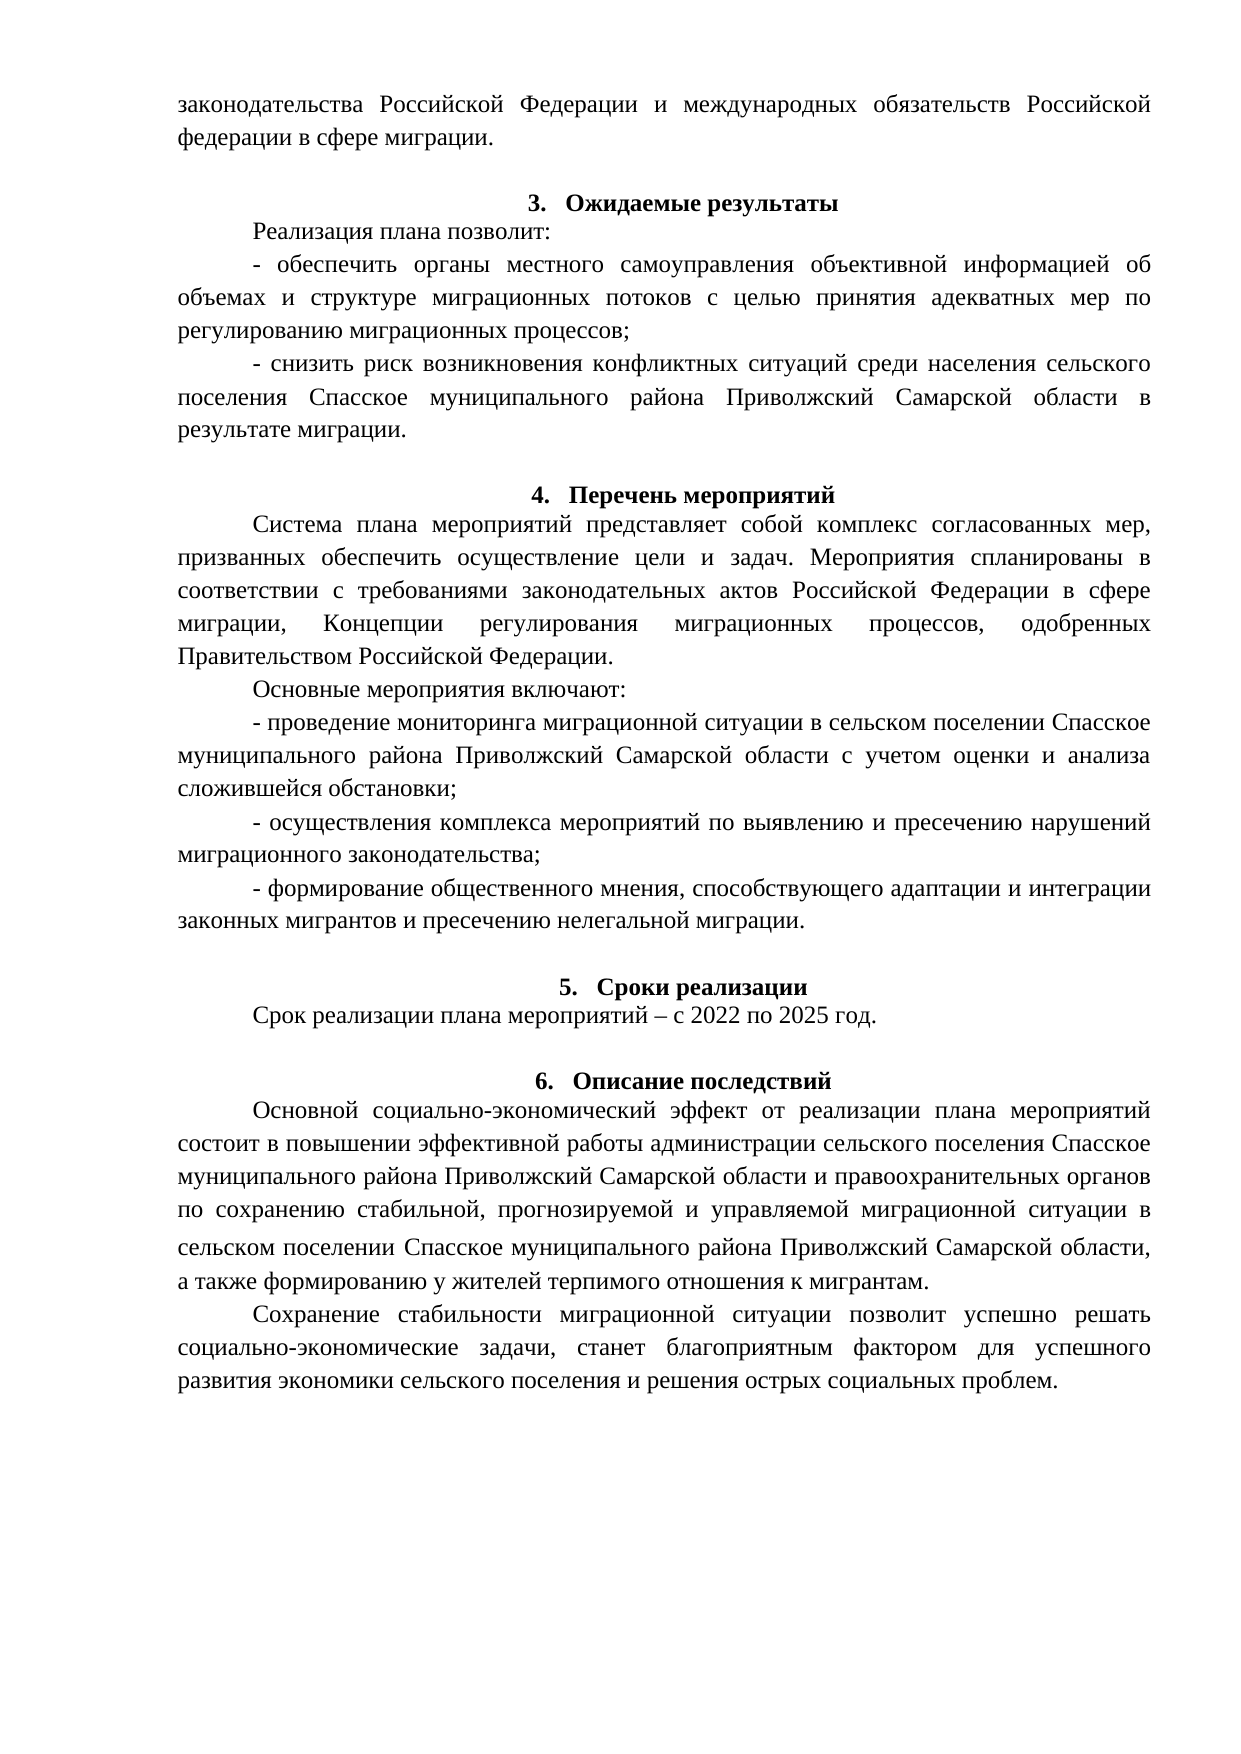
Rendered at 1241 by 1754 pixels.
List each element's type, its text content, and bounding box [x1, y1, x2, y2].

text Реализация плана позволит: [177, 216, 1152, 245]
text - снизить риск возникновения конфликтных ситуаций среди населения сельского поселения Спасское муниципального района Приволжский Самарской области в результате миграции. [177, 348, 1152, 443]
text - проведение мониторинга миграционной ситуации в сельском поселении Спасское муниципального района Приволжский Самарской области с учетом оценки и анализа сложившейся обстановки; [177, 707, 1152, 802]
text - осуществления комплекса мероприятий по выявлению и пресечению нарушений миграционного законодательства; [177, 807, 1152, 868]
text Основные мероприятия включают: [177, 674, 1152, 703]
text Срок реализации плана мероприятий – с 2022 по 2025 год. [177, 1000, 1152, 1029]
list Описание последствий [215, 1066, 1152, 1095]
list Сроки реализации [215, 972, 1152, 1000]
text Основной социально-экономический эффект от реализации плана мероприятий состоит в повышении эффективной работы администрации сельского поселения Спасское муниципального района Приволжский Самарской области и правоохранительных органов по сохранению стабильной, прогнозируемой и управляемой миграционной ситуации в сельском поселении Спасское муниципального района Приволжский Самарской области, а также формированию у жителей терпимого отношения к мигрантам. [177, 1095, 1152, 1294]
text Сохранение стабильности миграционной ситуации позволит успешно решать социально-экономические задачи, станет благоприятным фактором для успешного развития экономики сельского поселения и решения острых социальных проблем. [177, 1299, 1152, 1394]
text - формирование общественного мнения, способствующего адаптации и интеграции законных мигрантов и пресечению нелегальной миграции. [177, 873, 1152, 934]
text - обеспечить органы местного самоуправления объективной информацией об объемах и структуре миграционных потоков с целью принятия адекватных мер по регулированию миграционных процессов; [177, 249, 1152, 344]
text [177, 89, 1152, 150]
text Система плана мероприятий представляет собой комплекс согласованных мер, призванных обеспечить осуществление цели и задач. Мероприятия спланированы в соответствии с требованиями законодательных актов Российской Федерации в сфере миграции, Концепции регулирования миграционных процессов, одобренных Правительством Российской Федерации. [177, 509, 1152, 670]
list Перечень мероприятий [215, 481, 1152, 509]
list Ожидаемые результаты [215, 188, 1152, 216]
